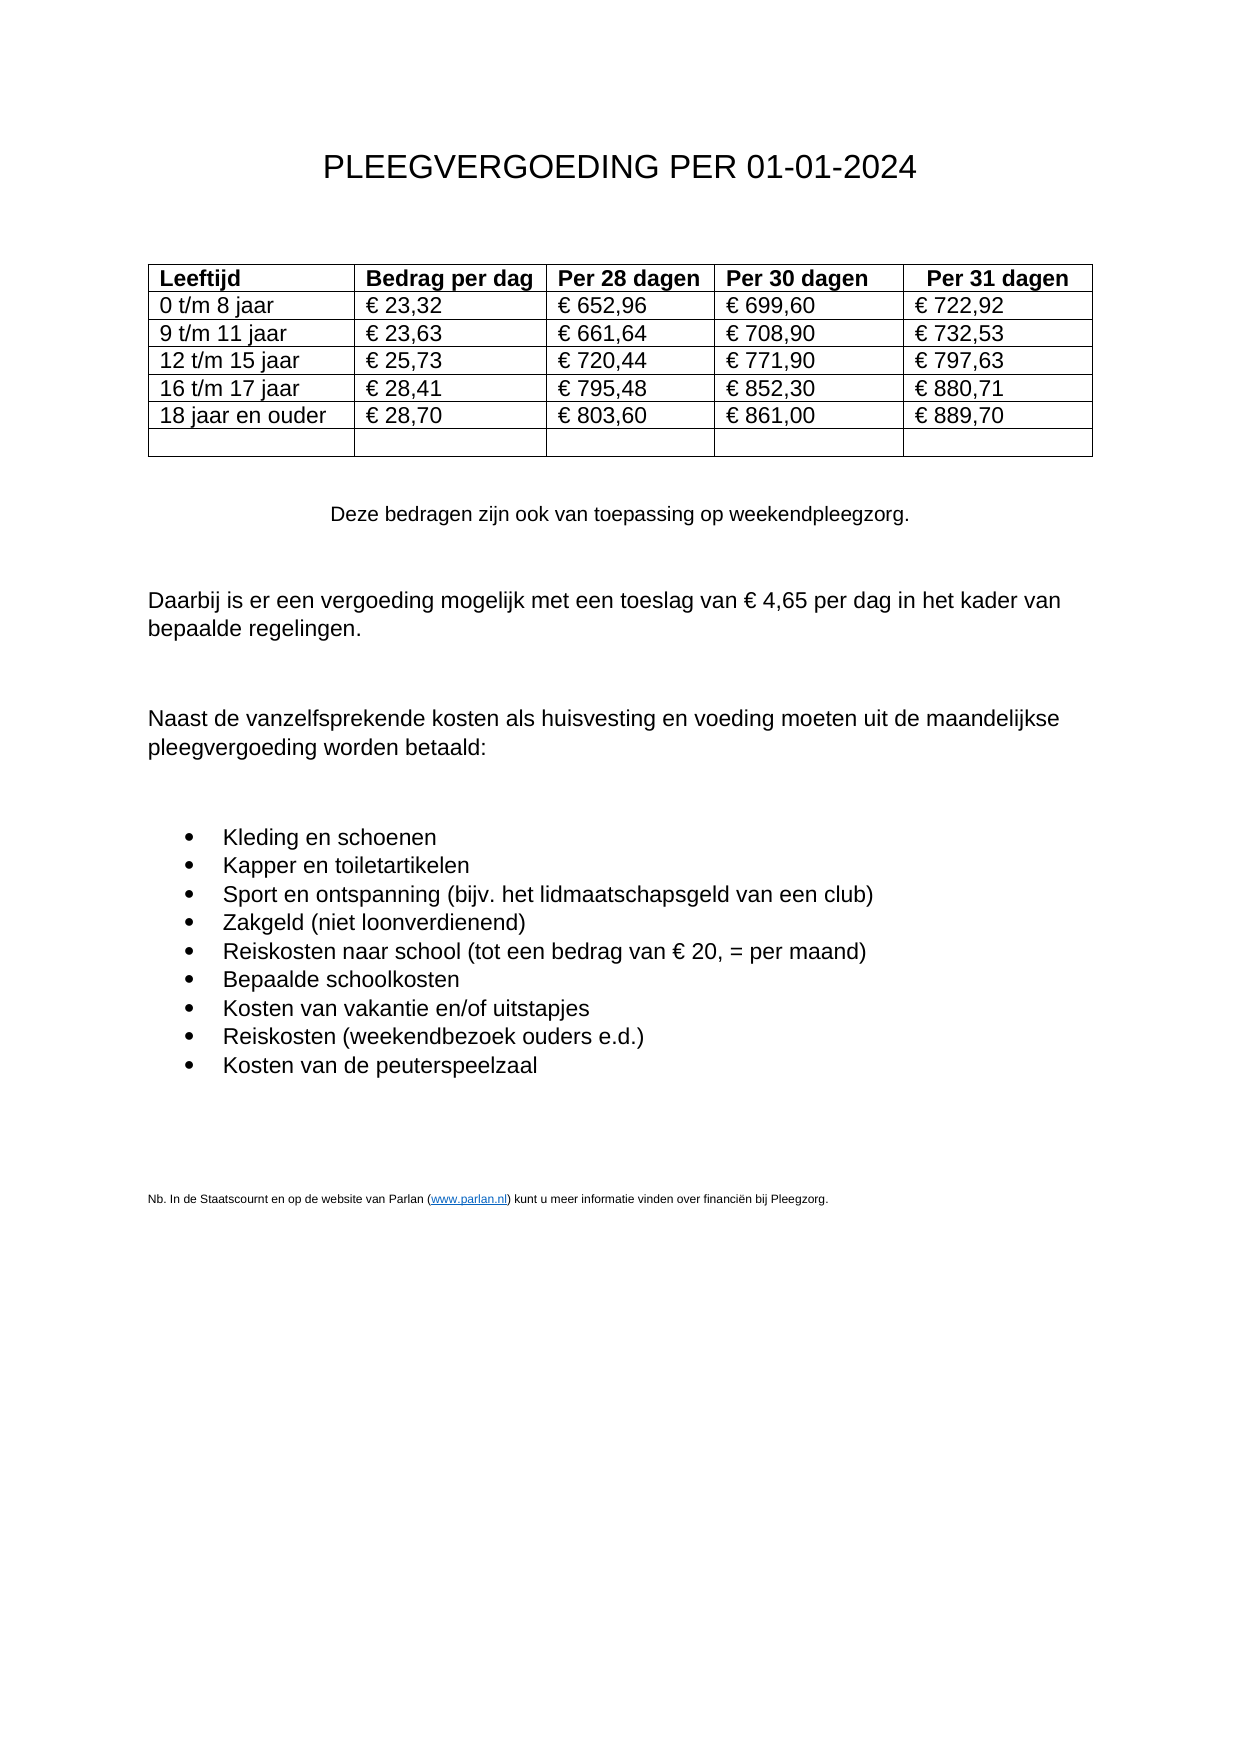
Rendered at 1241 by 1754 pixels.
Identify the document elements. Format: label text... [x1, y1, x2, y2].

table_cell € 880,71 [904, 375, 1092, 401]
text Daarbij is er een vergoeding mogelijk met een toeslag van € 4,65 per dag in het kader van bepaalde regelingen. [148, 587, 1093, 642]
table_cell € 652,96 [547, 292, 714, 319]
list Kleding en schoenen [185, 824, 1093, 850]
table_cell 9 t/m 11 jaar [149, 320, 354, 346]
list Sport en ontspanning (bijv. het lidmaatschapsgeld van een club) [185, 881, 1093, 907]
table_header Per 28 dagen [547, 265, 714, 291]
table_cell € 25,73 [355, 347, 546, 373]
table_cell € 797,63 [904, 347, 1092, 373]
text Nb. In de Staatscournt en op de website van Parlan (www.parlan.nl) kunt u meer informatie vinden over financiën bij Pleegzorg. [148, 1182, 1093, 1206]
table_cell [547, 429, 714, 456]
table_cell € 23,63 [355, 320, 546, 346]
table_cell € 28,70 [355, 402, 546, 428]
text Deze bedragen zijn ook van toepassing op weekendpleegzorg. [148, 502, 1093, 526]
table_header Bedrag per dag [355, 265, 546, 291]
table_cell € 889,70 [904, 402, 1092, 428]
list Bepaalde schoolkosten [185, 966, 1093, 993]
table_cell € 661,64 [547, 320, 714, 346]
table_cell € 852,30 [715, 375, 903, 401]
table_cell € 708,90 [715, 320, 903, 346]
table_cell € 23,32 [355, 292, 546, 319]
list Kosten van de peuterspeelzaal [185, 1052, 1093, 1078]
list Kapper en toiletartikelen [185, 852, 1093, 879]
text PLEEGVERGOEDING PER 01-01-2024 [148, 148, 1093, 186]
text Naast de vanzelfsprekende kosten als huisvesting en voeding moeten uit de maandelijkse pleegvergoeding worden betaald: [148, 705, 1093, 760]
table_cell € 795,48 [547, 375, 714, 401]
table_cell 16 t/m 17 jaar [149, 375, 354, 401]
table_cell [904, 429, 1092, 456]
table_cell € 732,53 [904, 320, 1092, 346]
table_cell [715, 429, 903, 456]
table_header Per 30 dagen [715, 265, 903, 291]
table_cell € 699,60 [715, 292, 903, 319]
table_header Per 31 dagen [904, 265, 1092, 291]
list Kosten van vakantie en/of uitstapjes [185, 995, 1093, 1021]
list Zakgeld (niet loonverdienend) [185, 909, 1093, 936]
table_header Leeftijd [149, 265, 354, 291]
table_cell 18 jaar en ouder [149, 402, 354, 428]
table_cell € 771,90 [715, 347, 903, 373]
table_cell 12 t/m 15 jaar [149, 347, 354, 373]
table_cell € 803,60 [547, 402, 714, 428]
table_cell € 861,00 [715, 402, 903, 428]
table_cell 0 t/m 8 jaar [149, 292, 354, 319]
table_cell € 28,41 [355, 375, 546, 401]
table_cell [149, 429, 354, 456]
table_cell [355, 429, 546, 456]
table_cell € 720,44 [547, 347, 714, 373]
list Reiskosten naar school (tot een bedrag van € 20, = per maand) [185, 938, 1093, 964]
list Reiskosten (weekendbezoek ouders e.d.) [185, 1023, 1093, 1049]
table_cell € 722,92 [904, 292, 1092, 319]
